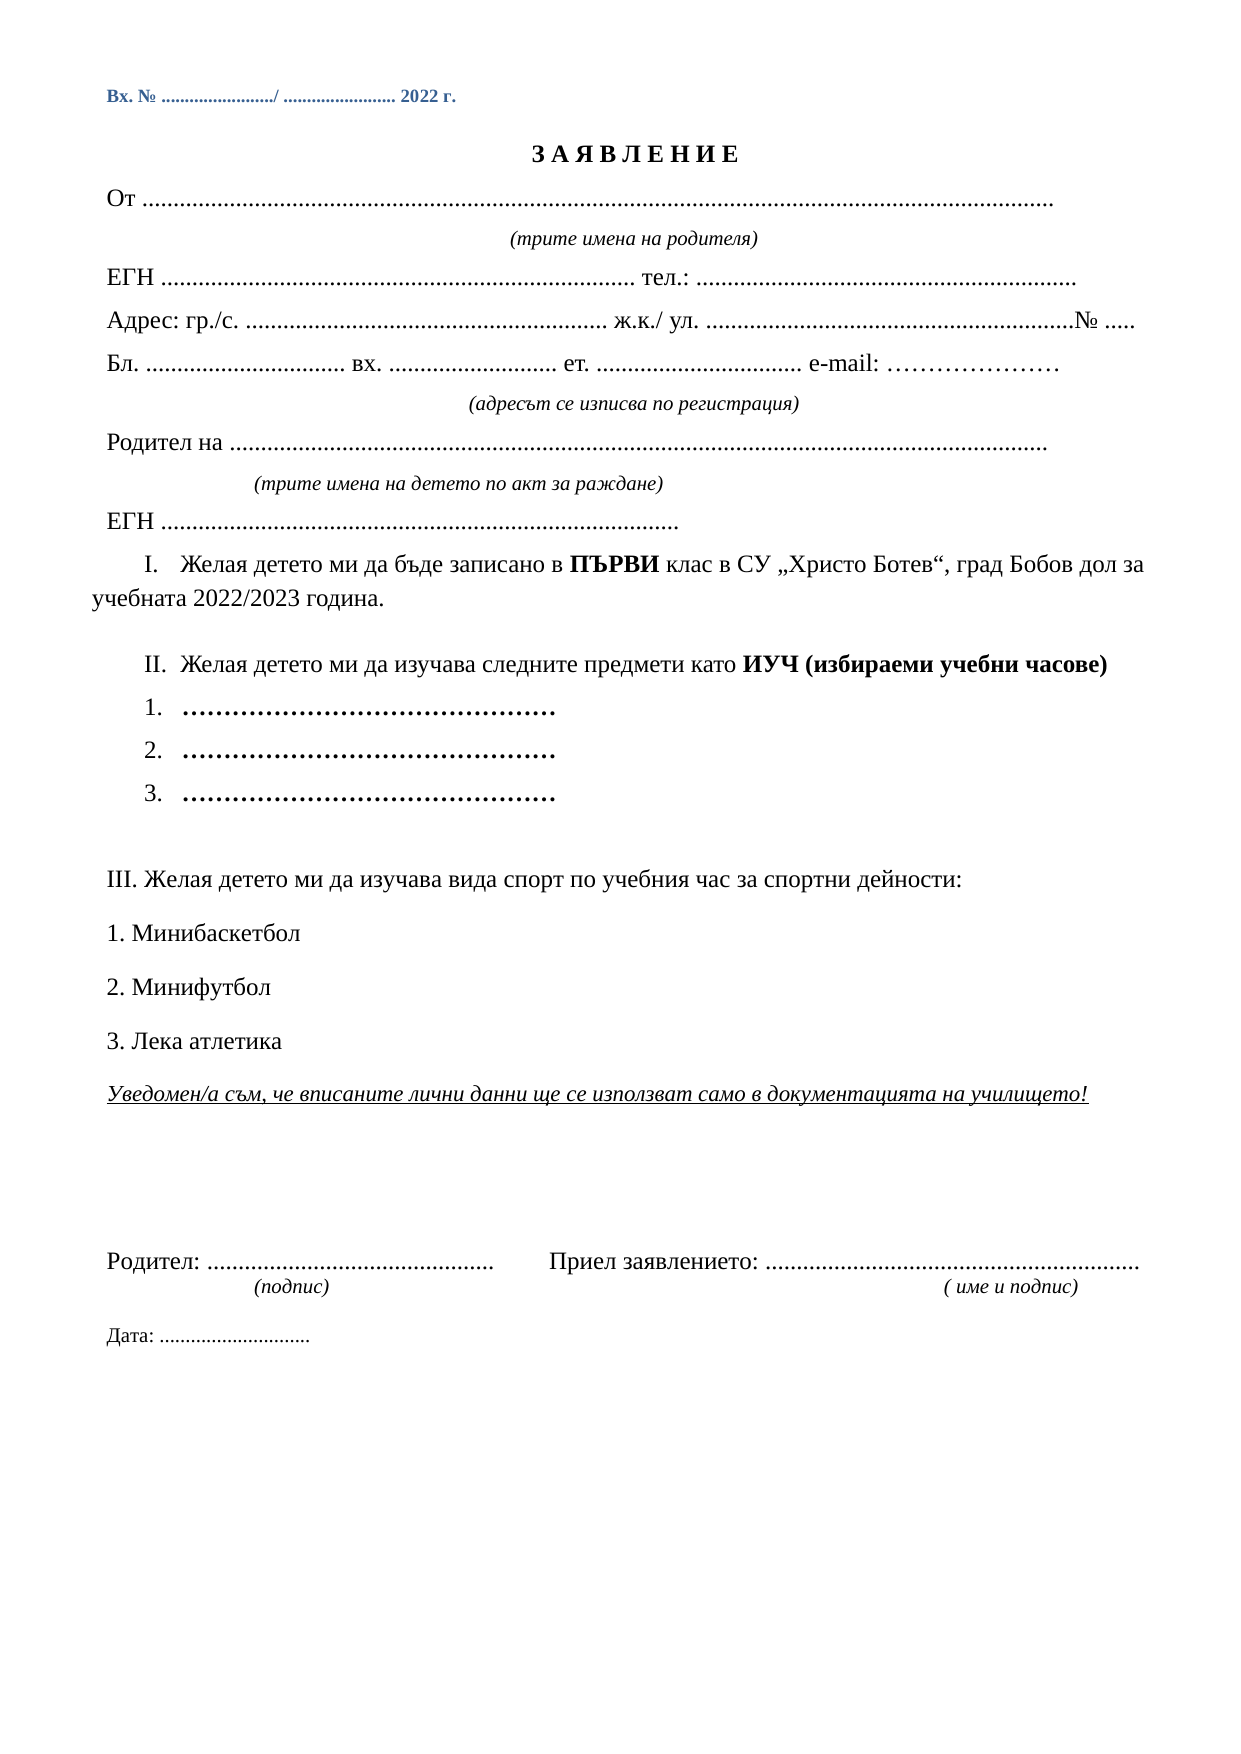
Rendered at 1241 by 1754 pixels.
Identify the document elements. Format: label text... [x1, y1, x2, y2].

text (подпис) ( име и подпис) [180, 1274, 1163, 1298]
text 1. Минибаскетбол [106, 918, 1163, 947]
text ІІІ. Желая детето ми да изучава вида спорт по учебния час за спортни дейности: [106, 864, 1163, 893]
text 2. Минифутбол [106, 972, 1163, 1001]
title От .................................................................................................................................................. [106, 183, 1163, 211]
title З А Я В Л Е Н И Е [106, 139, 1163, 168]
title ……………………………………… [144, 692, 1163, 721]
title ЕГН ................................................................................... [106, 506, 1163, 535]
title Бл. ................................ вх. ........................... ет. ................................. e-mail: ………………… [106, 348, 1163, 377]
title (трите имена на детето по акт за раждане) [106, 470, 1163, 494]
title Адрес: гр./с. .......................................................... ж.к./ ул. ...........................................................№ ..... [106, 305, 1163, 334]
title ……………………………………… [144, 735, 1163, 764]
text Дата: ............................. [106, 1323, 1163, 1347]
subtitle Вх. № ......................../ ........................ 2022 г. [106, 84, 1163, 106]
title Родител на ................................................................................................................................... [106, 427, 1163, 456]
title Желая детето ми да бъде записано в ПЪРВИ клас в СУ „Христо Ботев“, град Бобов дол за учебната 2022/2023 година. [92, 549, 1163, 611]
title ……………………………………… [144, 778, 1163, 807]
title ЕГН ............................................................................ тел.: ............................................................. [106, 262, 1163, 291]
text Уведомен/а съм, че вписаните лични данни ще се използват само в документацията на училището! [106, 1080, 1163, 1106]
title (трите имена на родителя) [106, 226, 1163, 250]
text 3. Лека атлетика [106, 1026, 1163, 1054]
title (адресът се изписва по регистрация) [106, 391, 1163, 415]
text Родител: .............................................. Приел заявлението: ............................................................ [106, 1246, 1163, 1274]
title Желая детето ми да изучава следните предмети като ИУЧ (избираеми учебни часове) [144, 649, 1163, 677]
